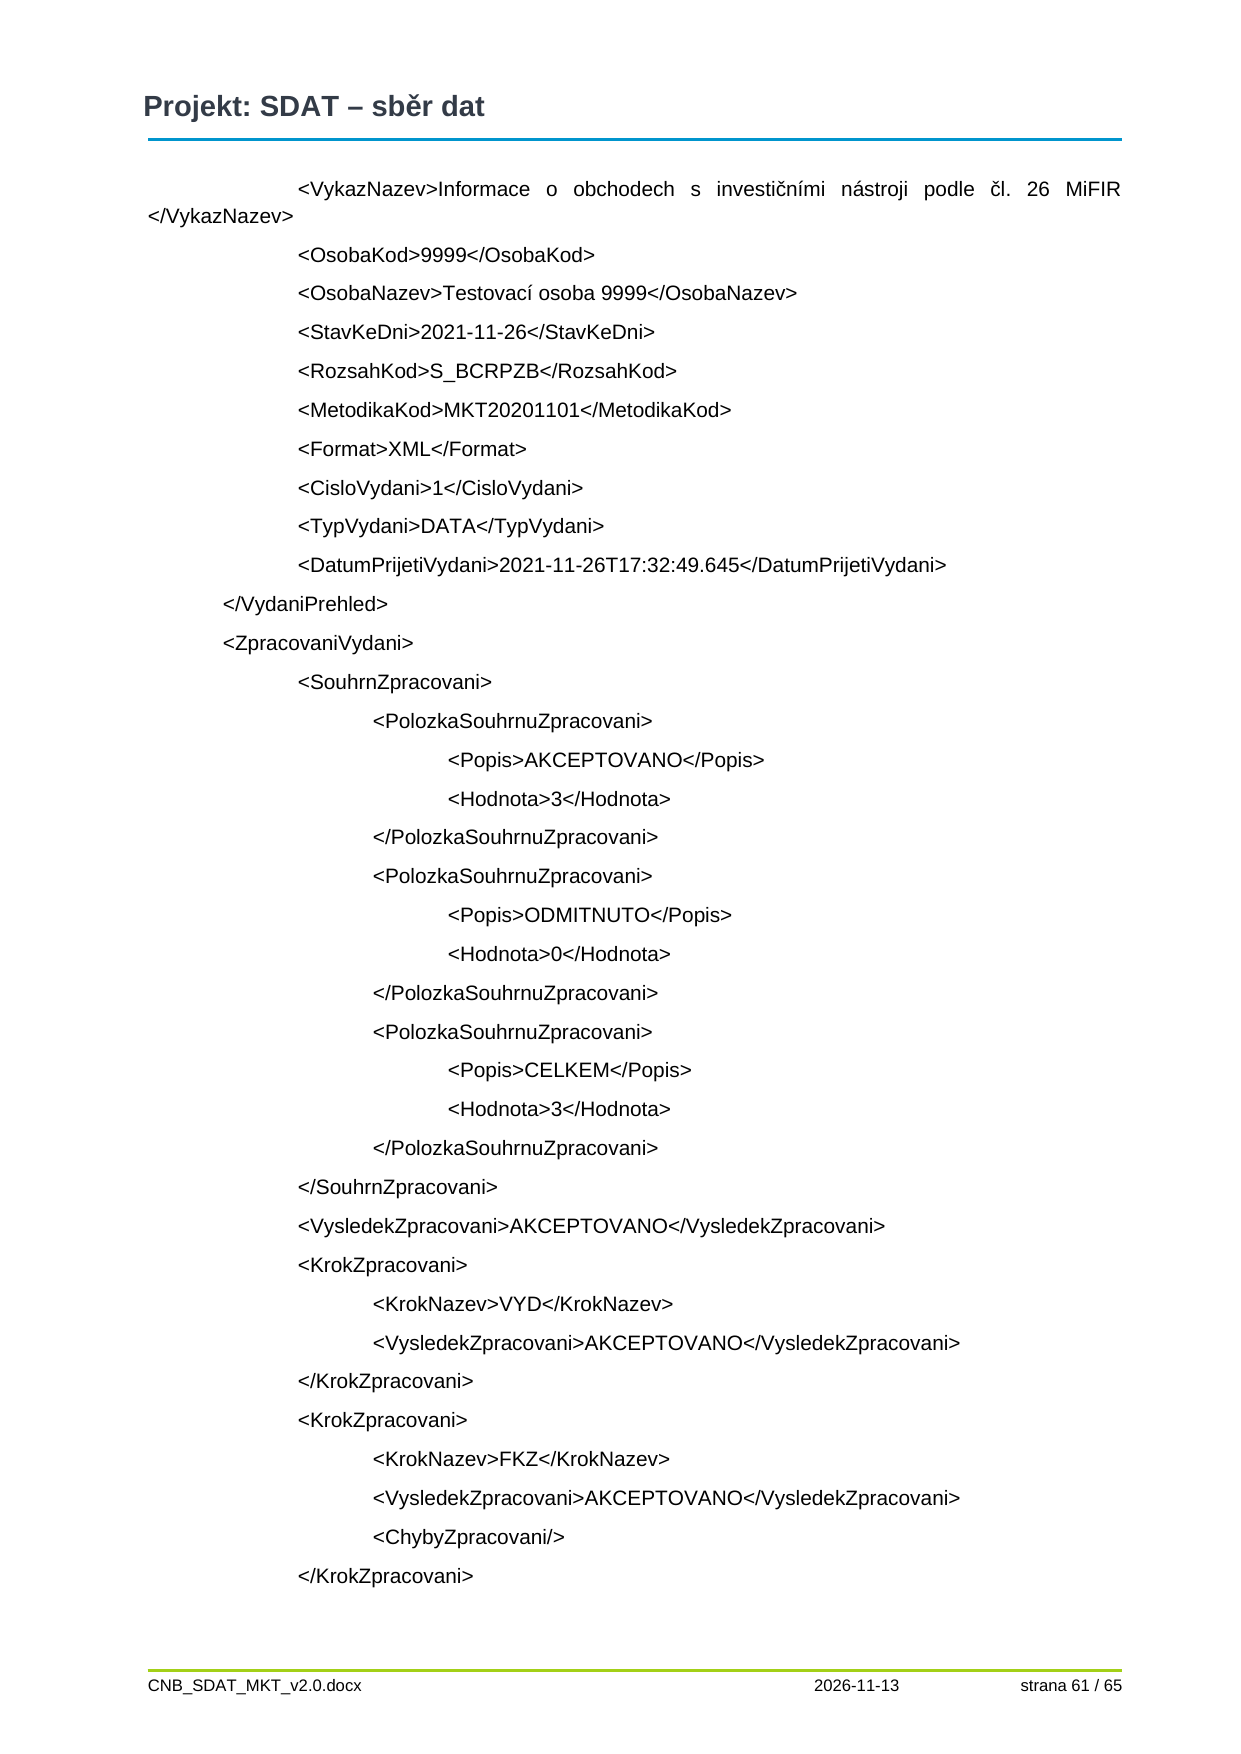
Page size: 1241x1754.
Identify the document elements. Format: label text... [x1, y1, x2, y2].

text <PolozkaSouhrnuZpracovani> [148, 1019, 1122, 1043]
text <Hodnota>0</Hodnota> [148, 942, 1122, 966]
text </PolozkaSouhrnuZpracovani> [148, 825, 1122, 849]
text <KrokZpracovani> [148, 1408, 1122, 1432]
text <KrokNazev>FKZ</KrokNazev> [148, 1447, 1122, 1471]
text <StavKeDni>2021-11-26</StavKeDni> [148, 320, 1122, 344]
text <Popis>ODMITNUTO</Popis> [148, 903, 1122, 927]
text <Format>XML</Format> [148, 437, 1122, 461]
text </VydaniPrehled> [148, 592, 1122, 616]
text <KrokZpracovani> [148, 1253, 1122, 1277]
text <VysledekZpracovani>AKCEPTOVANO</VysledekZpracovani> [148, 1214, 1122, 1238]
text <Hodnota>3</Hodnota> [148, 1097, 1122, 1121]
text <CisloVydani>1</CisloVydani> [148, 476, 1122, 499]
text <KrokNazev>VYD</KrokNazev> [148, 1291, 1122, 1315]
text </KrokZpracovani> [148, 1369, 1122, 1393]
text <Hodnota>3</Hodnota> [148, 786, 1122, 810]
text <Popis>CELKEM</Popis> [148, 1058, 1122, 1082]
text <SouhrnZpracovani> [148, 670, 1122, 694]
text <VykazNazev>Informace o obchodech s investičními nástroji podle čl. 26 MiFIR </VykazNazev> [148, 177, 1122, 227]
text </SouhrnZpracovani> [148, 1175, 1122, 1199]
text <PolozkaSouhrnuZpracovani> [148, 709, 1122, 733]
text </KrokZpracovani> [148, 1563, 1122, 1587]
text <DatumPrijetiVydani>2021-11-26T17:32:49.645</DatumPrijetiVydani> [148, 553, 1122, 577]
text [148, 1330, 1122, 1354]
text <MetodikaKod>MKT20201101</MetodikaKod> [148, 398, 1122, 422]
text <TypVydani>DATA</TypVydani> [148, 514, 1122, 538]
text <ChybyZpracovani/> [148, 1524, 1122, 1548]
text <OsobaKod>9999</OsobaKod> [148, 242, 1122, 266]
text </PolozkaSouhrnuZpracovani> [148, 1136, 1122, 1160]
text <RozsahKod>S_BCRPZB</RozsahKod> [148, 359, 1122, 383]
text <ZpracovaniVydani> [148, 631, 1122, 655]
text <PolozkaSouhrnuZpracovani> [148, 864, 1122, 888]
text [148, 1486, 1122, 1510]
text <Popis>AKCEPTOVANO</Popis> [148, 747, 1122, 771]
text <OsobaNazev>Testovací osoba 9999</OsobaNazev> [148, 281, 1122, 305]
text </PolozkaSouhrnuZpracovani> [148, 981, 1122, 1004]
